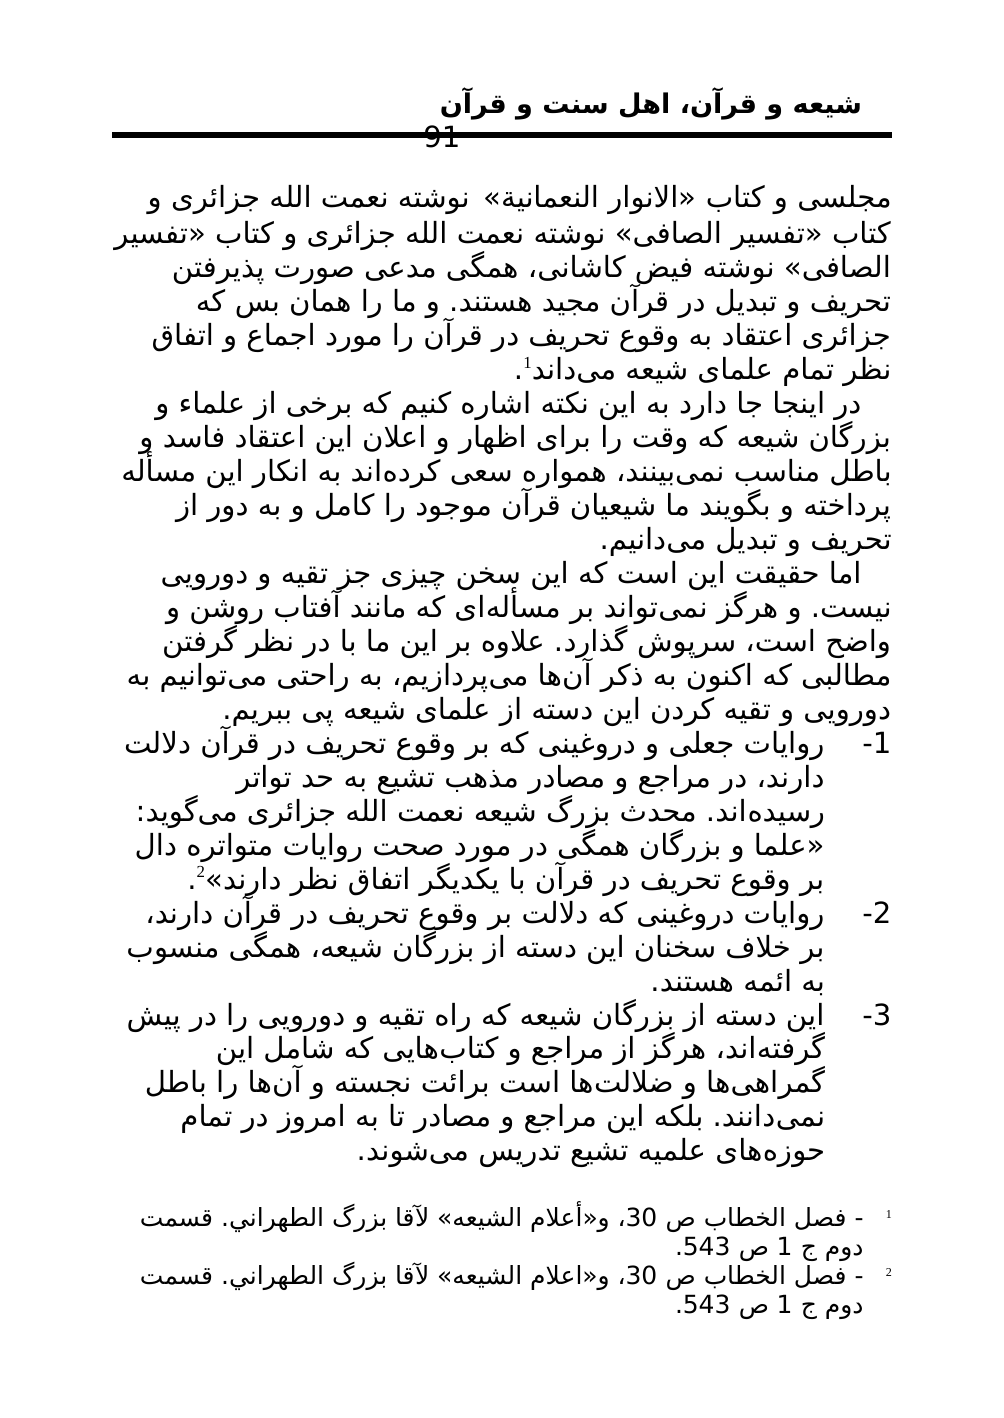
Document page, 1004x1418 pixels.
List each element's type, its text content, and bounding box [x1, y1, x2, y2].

text اما حقیقت این است که این سخن چیزی جز تقیه و دورویی نیست. و هرگز نمی‌تواند بر مسأله‌ای که مانند آفتاب روشن و واضح است، سرپوش گذارد. علاوه بر این ما با در نظر گرفتن مطالبی که اکنون به ذکر آن‌ها می‌پردازیم، به راحتی می‌توانیم به دورویی و تقیه کردن این دسته از علمای شیعه پی ببریم. [112, 556, 892, 726]
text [112, 173, 892, 386]
list روایات دروغینی که دلالت بر وقوع تحریف در قرآن دارند، بر خلاف سخنان این دسته از بزرگان شیعه، همگی منسوب به ائمه هستند. [112, 896, 862, 998]
text در اینجا جا دارد به این نکته اشاره کنیم که برخی از علماء و بزرگان شیعه که وقت را برای اظهار و اعلان این اعتقاد فاسد و باطل مناسب نمی‌بینند، همواره سعی کرده‌اند به انکار این مسأله پرداخته و بگویند ما شیعیان قرآن موجود را کامل و به دور از تحریف و تبدیل می‌دانیم. [112, 386, 892, 556]
list این دسته از بزرگان شیعه که راه تقیه و دورویی را در پیش گرفته‌اند، هرگز از مراجع و کتاب‌هایی که شامل این گمراهی‌ها و ضلالت‌ها است برائت نجسته و آن‌ها را باطل نمی‌دانند. بلکه این مراجع و مصادر تا به امروز در تمام حوزه‌های علمیه تشیع تدریس می‌شوند. [112, 998, 862, 1168]
list روایات جعلی و دروغینی که بر وقوع تحریف در قرآن دلالت دارند، در مراجع و مصادر مذهب تشیع به حد تواتر رسیده‌اند. محدث بزرگ شیعه نعمت الله جزائری می‌گوید: «علما و بزرگان همگی در مورد صحت روایات متواتره دال بر وقوع تحریف در قرآن با یکدیگر اتفاق نظر دارند». [112, 726, 862, 896]
